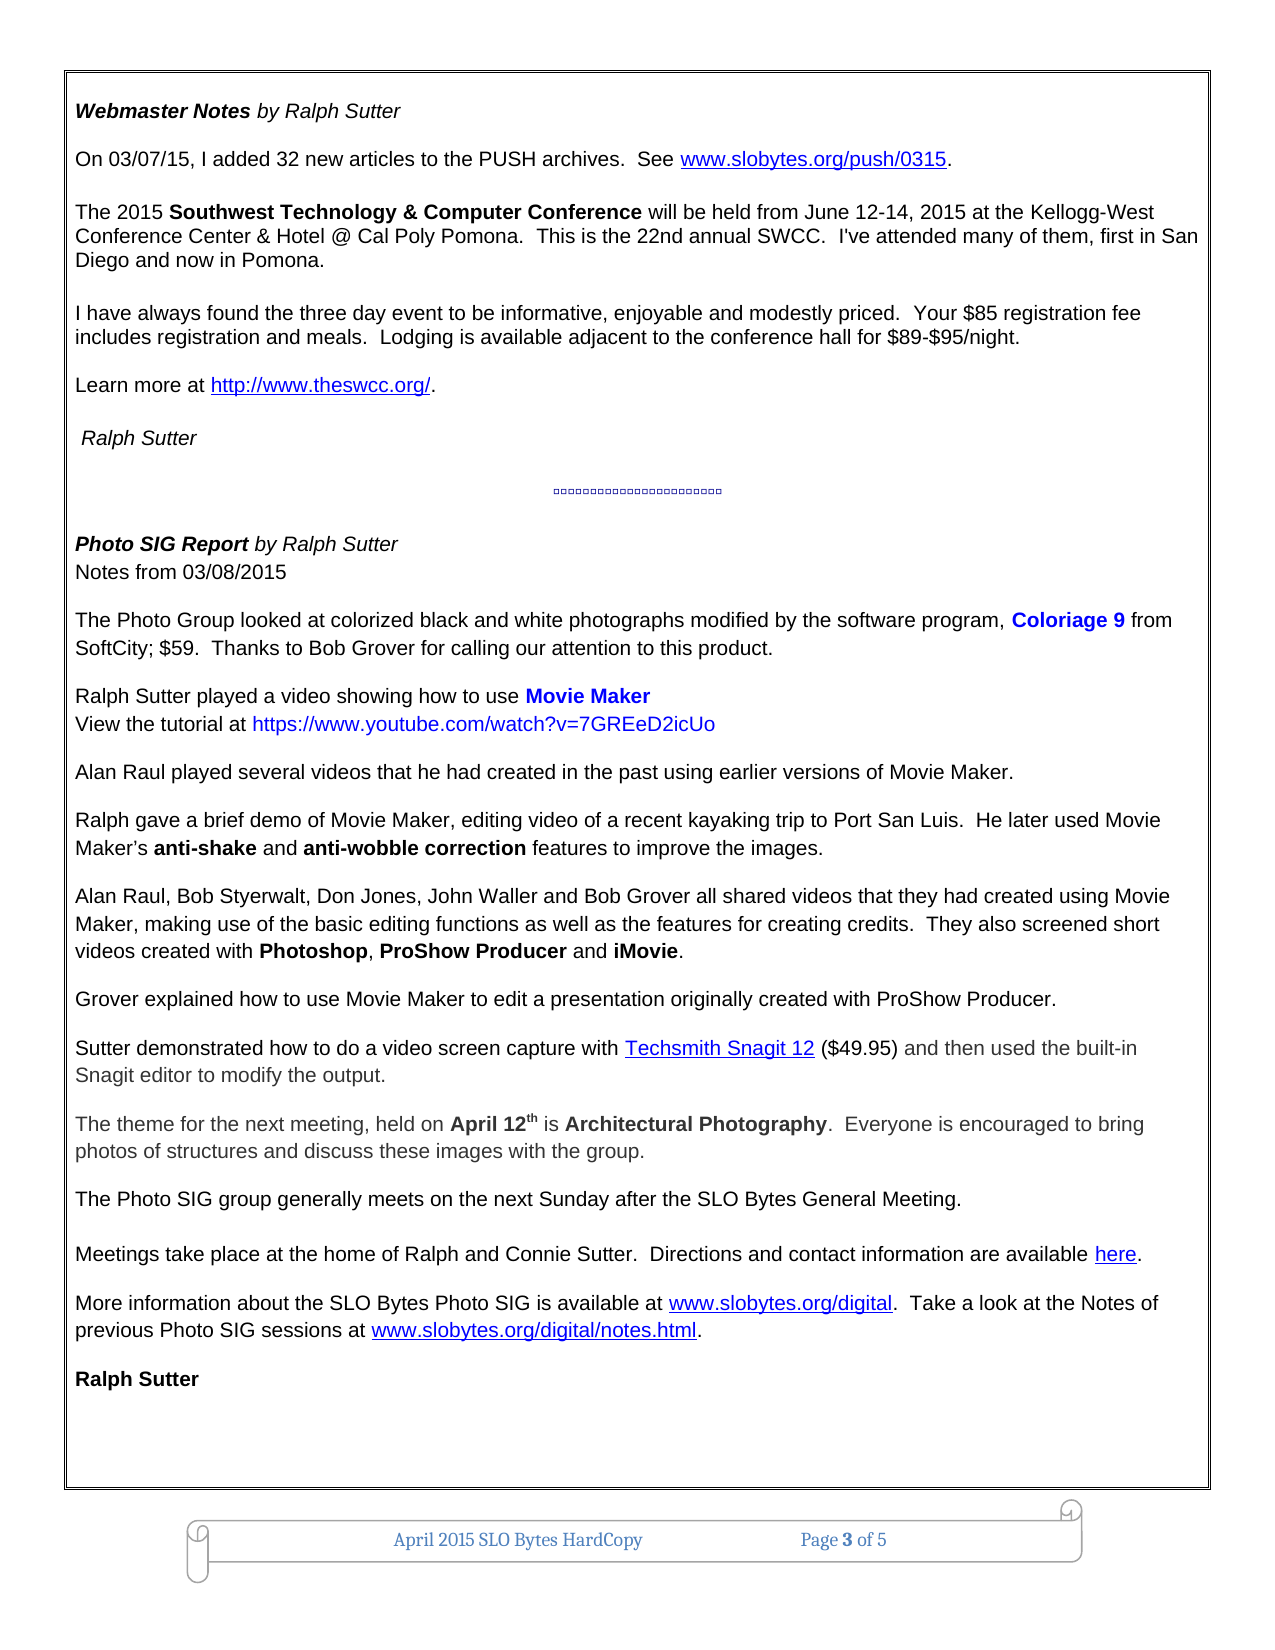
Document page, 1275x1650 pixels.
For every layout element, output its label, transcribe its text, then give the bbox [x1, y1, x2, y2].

text ▫▫▫▫▫▫▫▫▫▫▫▫▫▫▫▫▫▫▫▫▫▫▫ [75, 479, 1200, 503]
text Photo SIG Report by Ralph Sutter Notes from 03/08/2015 [75, 532, 1200, 584]
text Ralph Sutter played a video showing how to use Movie Maker View the tutorial at https://www.youtube.com/watch?v=7GREeD2icUo [75, 684, 1200, 735]
text Ralph gave a brief demo of Movie Maker, editing video of a recent kayaking trip to Port San Luis. He later used Movie Maker’s anti-shake and anti-wobble correction features to improve the images. [75, 808, 1200, 859]
text Ralph Sutter [75, 1366, 1200, 1390]
text Ralph Sutter [75, 426, 1200, 450]
text More information about the SLO Bytes Photo SIG is available at www.slobytes.org/digital. Take a look at the Notes of previous Photo SIG sessions at www.slobytes.org/digital/notes.html. [75, 1291, 1200, 1342]
text Webmaster Notes by Ralph Sutter On 03/07/15, I added 32 new articles to the PUSH archives. See www.slobytes.org/push/0315. [75, 75, 1200, 171]
text The 2015 Southwest Technology & Computer Conference will be held from June 12-14, 2015 at the Kellogg-West Conference Center & Hotel @ Cal Poly Pomona. This is the 22nd annual SWCC. I've attended many of them, first in San Diego and now in Pomona. [337, 200, 1200, 272]
text The Photo Group looked at colorized black and white photographs modified by the software program, Coloriage 9 from SoftCity; $59. Thanks to Bob Grover for calling our attention to this product. [75, 608, 1200, 659]
text Sutter demonstrated how to do a video screen capture with Techsmith Snagit 12 ($49.95) and then used the built-in Snagit editor to modify the output. [75, 1036, 1200, 1087]
text Alan Raul, Bob Styerwalt, Don Jones, John Waller and Bob Grover all shared videos that they had created using Movie Maker, making use of the basic editing functions as well as the features for creating credits. They also screened short videos created with Photoshop, ProShow Producer and iMovie. [75, 884, 1200, 963]
text The theme for the next meeting, held on April 12th is Architectural Photography. Everyone is encouraged to bring photos of structures and discuss these images with the group. [75, 1111, 1200, 1163]
text Grover explained how to use Movie Maker to edit a presentation originally created with ProShow Producer. [75, 987, 1200, 1011]
text The Photo SIG group generally meets on the next Sunday after the SLO Bytes General Meeting. Meetings take place at the home of Ralph and Connie Sutter. Directions and contact information are available here. [75, 1187, 1200, 1266]
text Alan Raul played several videos that he had created in the past using earlier versions of Movie Maker. [75, 760, 1200, 784]
text I have always found the three day event to be informative, enjoyable and modestly priced. Your $85 registration fee includes registration and meals. Lodging is available adjacent to the conference hall for $89-$95/night. Learn more at http://www.theswcc.org/. [75, 301, 1200, 397]
